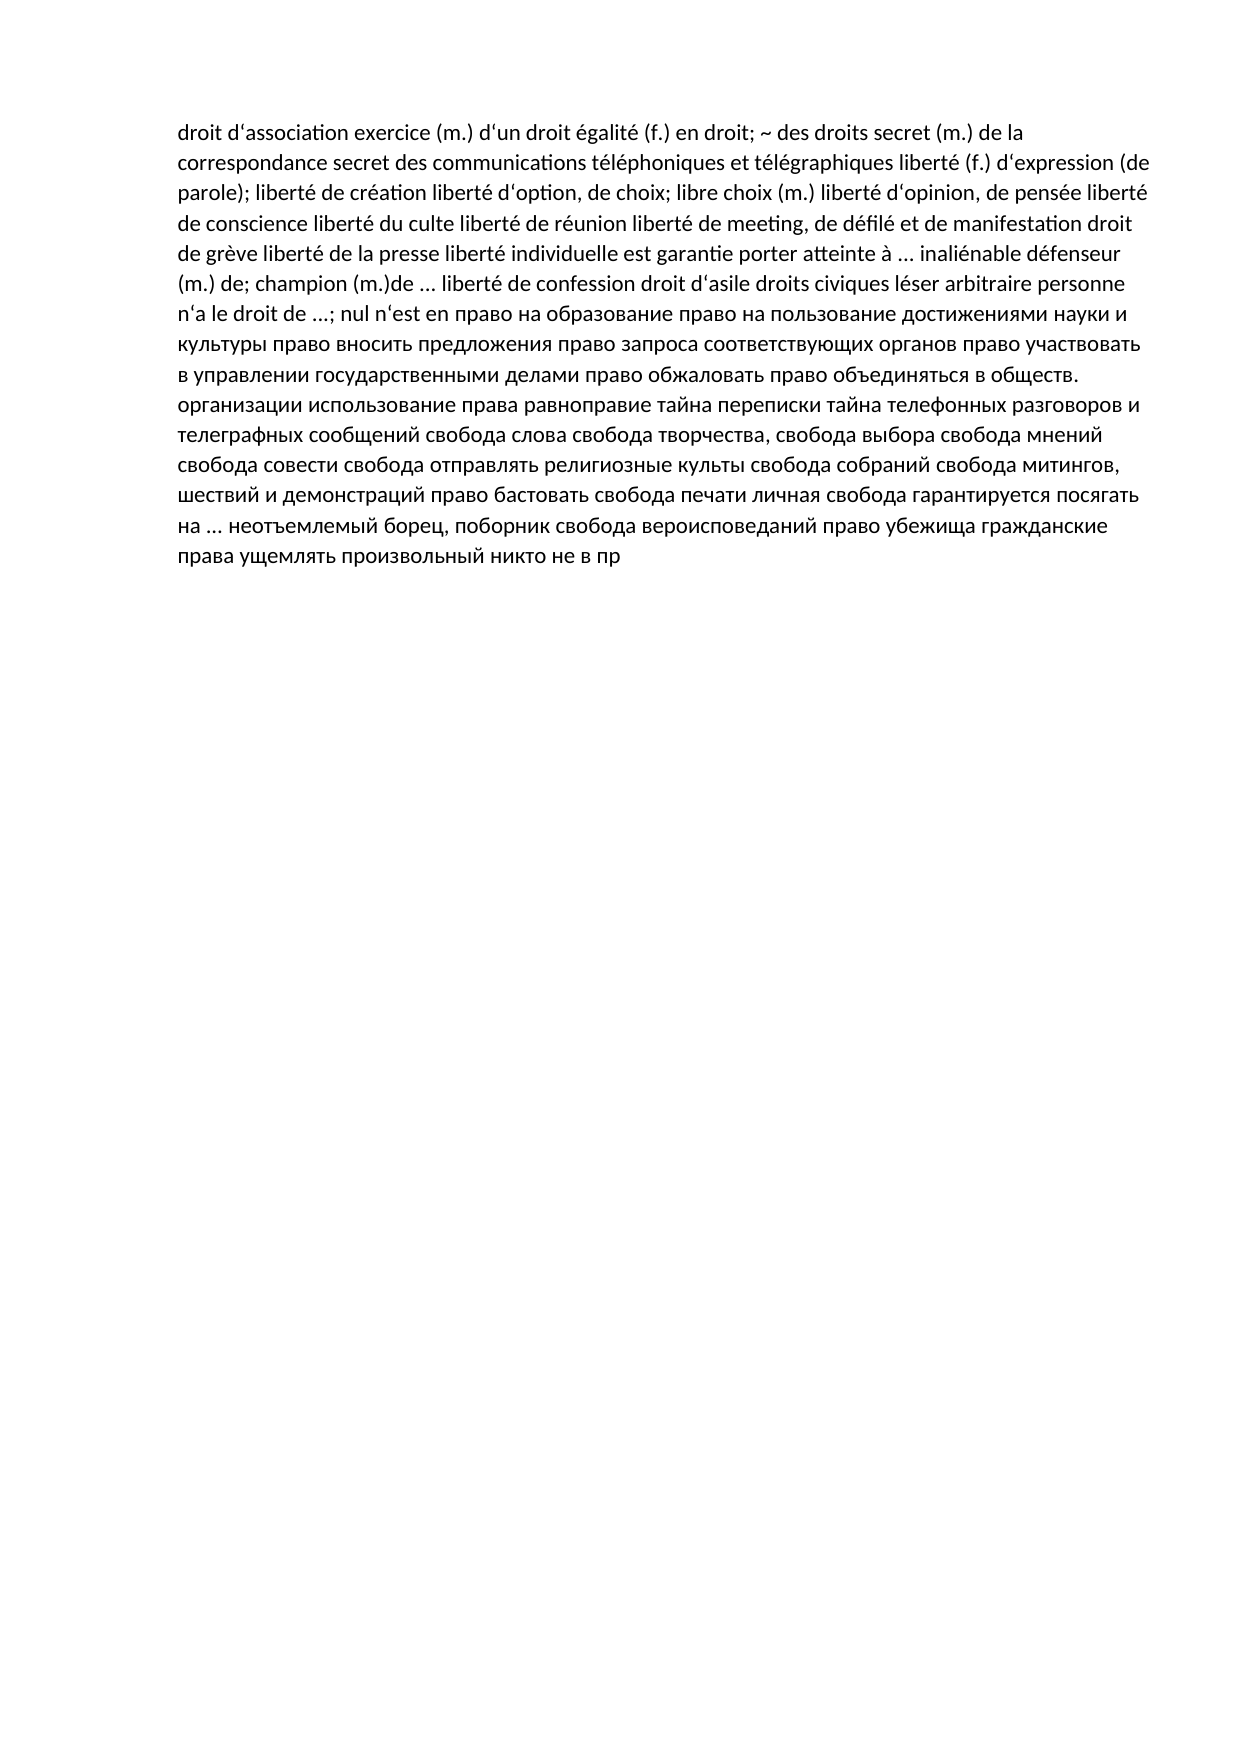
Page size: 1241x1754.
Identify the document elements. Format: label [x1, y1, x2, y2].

text [177, 118, 1152, 569]
